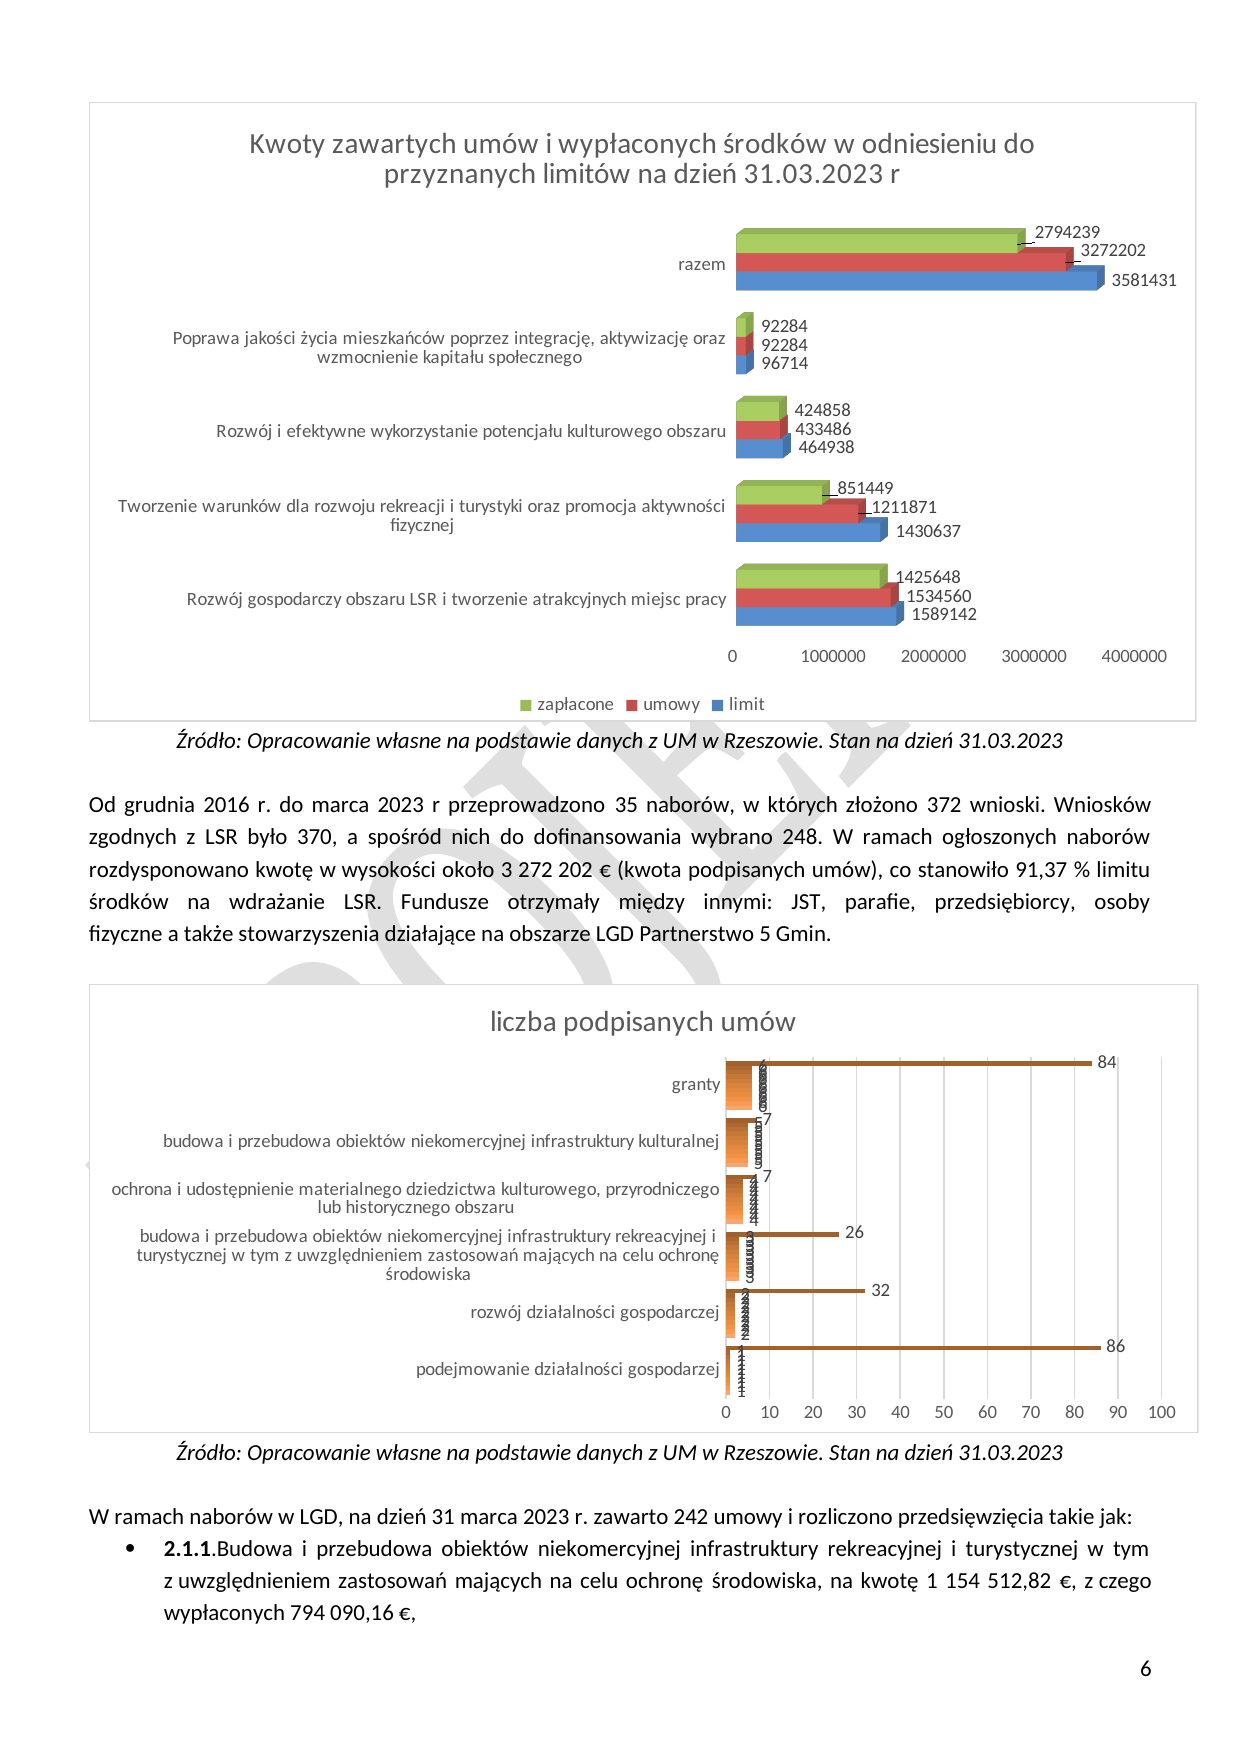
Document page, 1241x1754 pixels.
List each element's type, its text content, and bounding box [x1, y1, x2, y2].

text W ramach naborów w LGD, na dzień 31 marca 2023 r. zawarto 242 umowy i rozliczono przedsięwzięcia takie jak: [89, 1502, 1152, 1530]
text Źródło: Opracowanie własne na podstawie danych z UM w Rzeszowie. Stan na dzień 31.03.2023 [89, 726, 1152, 754]
text Źródło: Opracowanie własne na podstawie danych z UM w Rzeszowie. Stan na dzień 31.03.2023 [89, 1438, 1152, 1466]
text Od grudnia 2016 r. do marca 2023 r przeprowadzono 35 naborów, w których złożono 372 wnioski. Wniosków zgodnych z LSR było 370, a spośród nich do dofinansowania wybrano 248. W ramach ogłoszonych naborów rozdysponowano kwotę w wysokości około 3 272 202 € (kwota podpisanych umów), co stanowiło 91,37 % limitu środków na wdrażanie LSR. Fundusze otrzymały między innymi: JST, parafie, przedsiębiorcy, osoby fizyczne a także stowarzyszenia działające na obszarze LGD Partnerstwo 5 Gmin. [89, 790, 1152, 947]
list 2.1.1.Budowa i przebudowa obiektów niekomercyjnej infrastruktury rekreacyjnej i turystycznej w tym z uwzględnieniem zastosowań mających na celu ochronę środowiska, na kwotę 1 154 512,82 €, z czego wypłaconych 794 090,16 €, [126, 1534, 1152, 1627]
